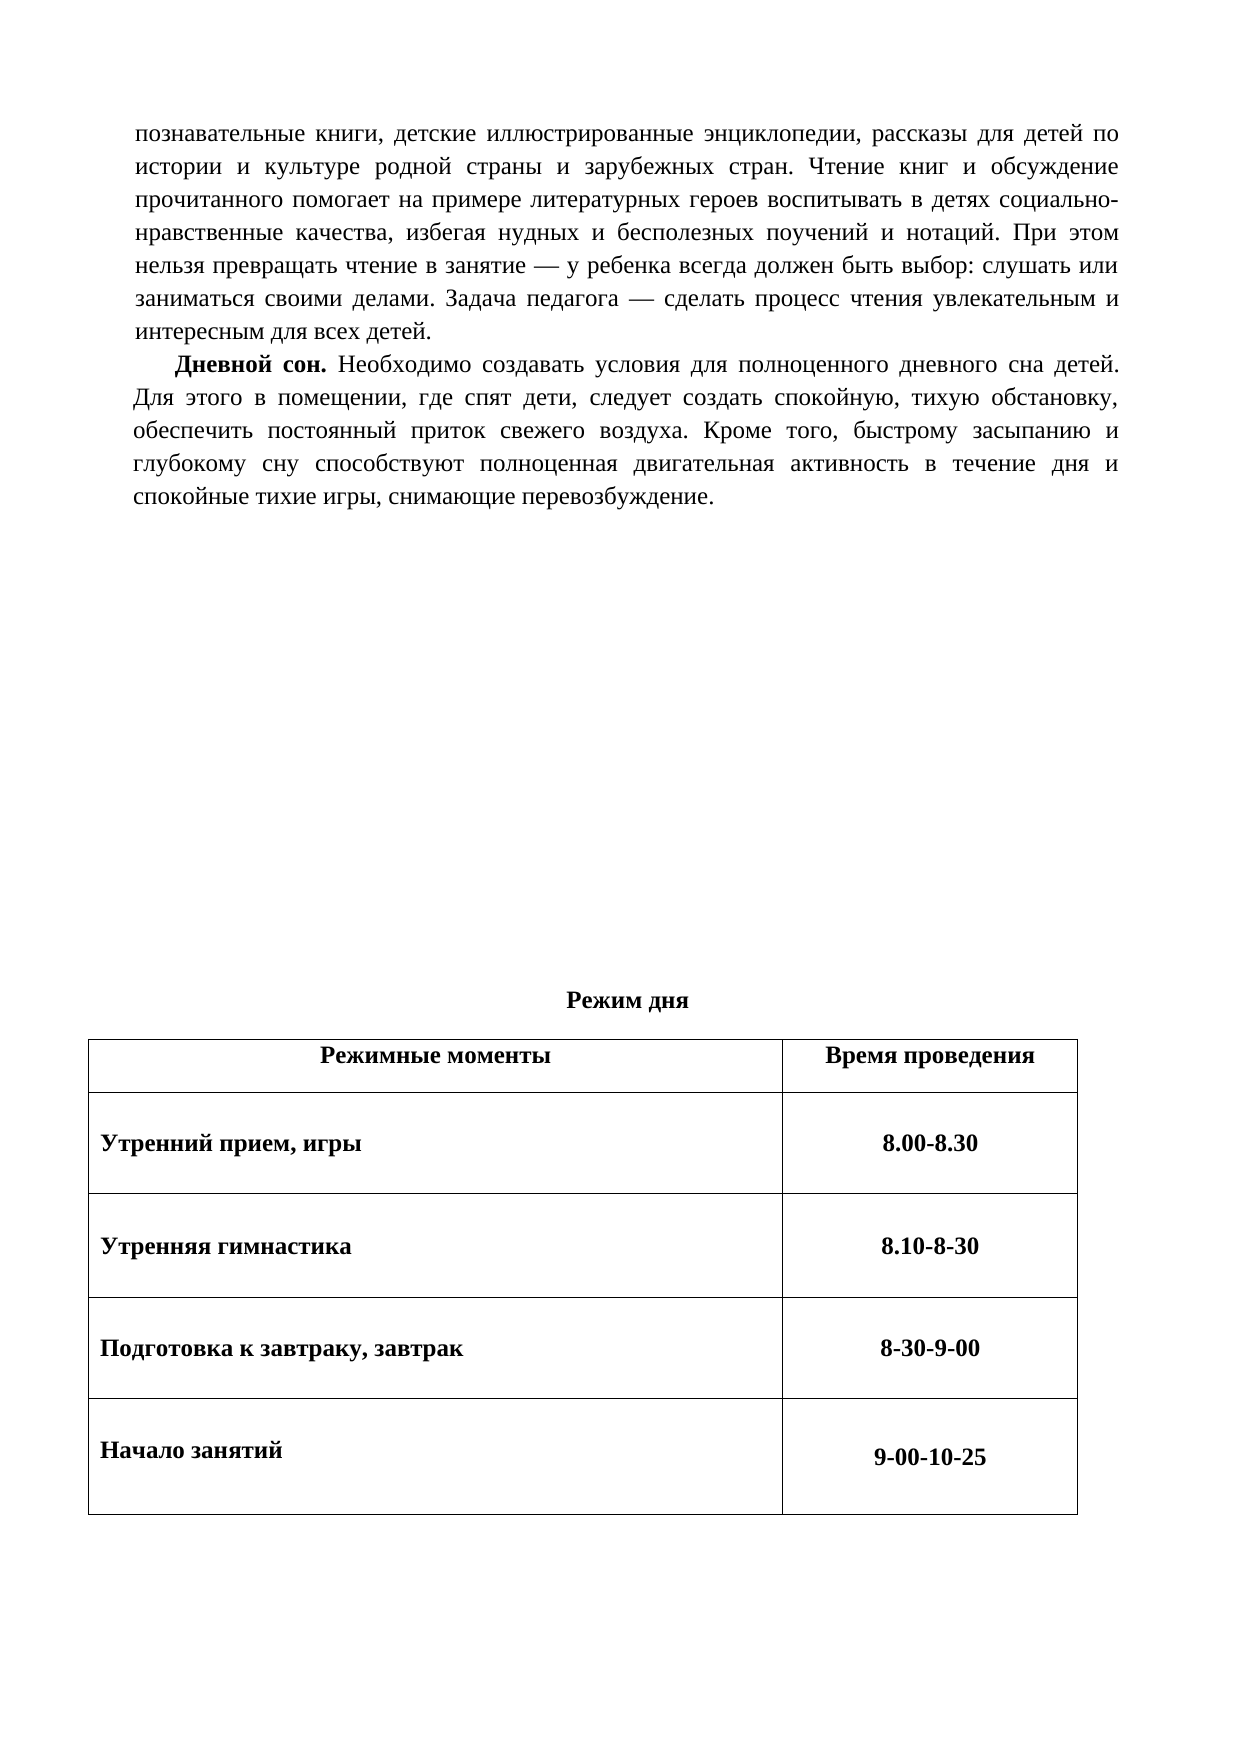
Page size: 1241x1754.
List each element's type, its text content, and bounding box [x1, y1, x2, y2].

table_cell 9-00-10-25 [783, 1399, 1077, 1514]
table_cell 8-30-9-00 [783, 1298, 1077, 1398]
table_cell Утренняя гимнастика [89, 1194, 782, 1297]
text Дневной сон. Необходимо создавать условия для полноценного дневного сна детей. Для этого в помещении, где спят дети, следует создать спокойную, тихую обстановку, обеспечить постоянный приток свежего воздуха. Кроме того, быстрому засыпанию и глубокому сну способствуют полноценная двигательная активность в течение дня и спокойные тихие игры, снимающие перевозбуждение. [133, 349, 1120, 510]
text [135, 118, 1120, 345]
table_cell Утренний прием, игры [89, 1093, 782, 1193]
text Режим дня [133, 985, 1122, 1014]
table_cell 8.10-8-30 [783, 1194, 1077, 1297]
table_cell 8.00-8.30 [783, 1093, 1077, 1193]
table_cell Подготовка к завтраку, завтрак [89, 1298, 782, 1398]
table_header Время проведения [783, 1040, 1077, 1092]
table_cell Начало занятий [89, 1399, 782, 1514]
table_header Режимные моменты [89, 1040, 782, 1092]
